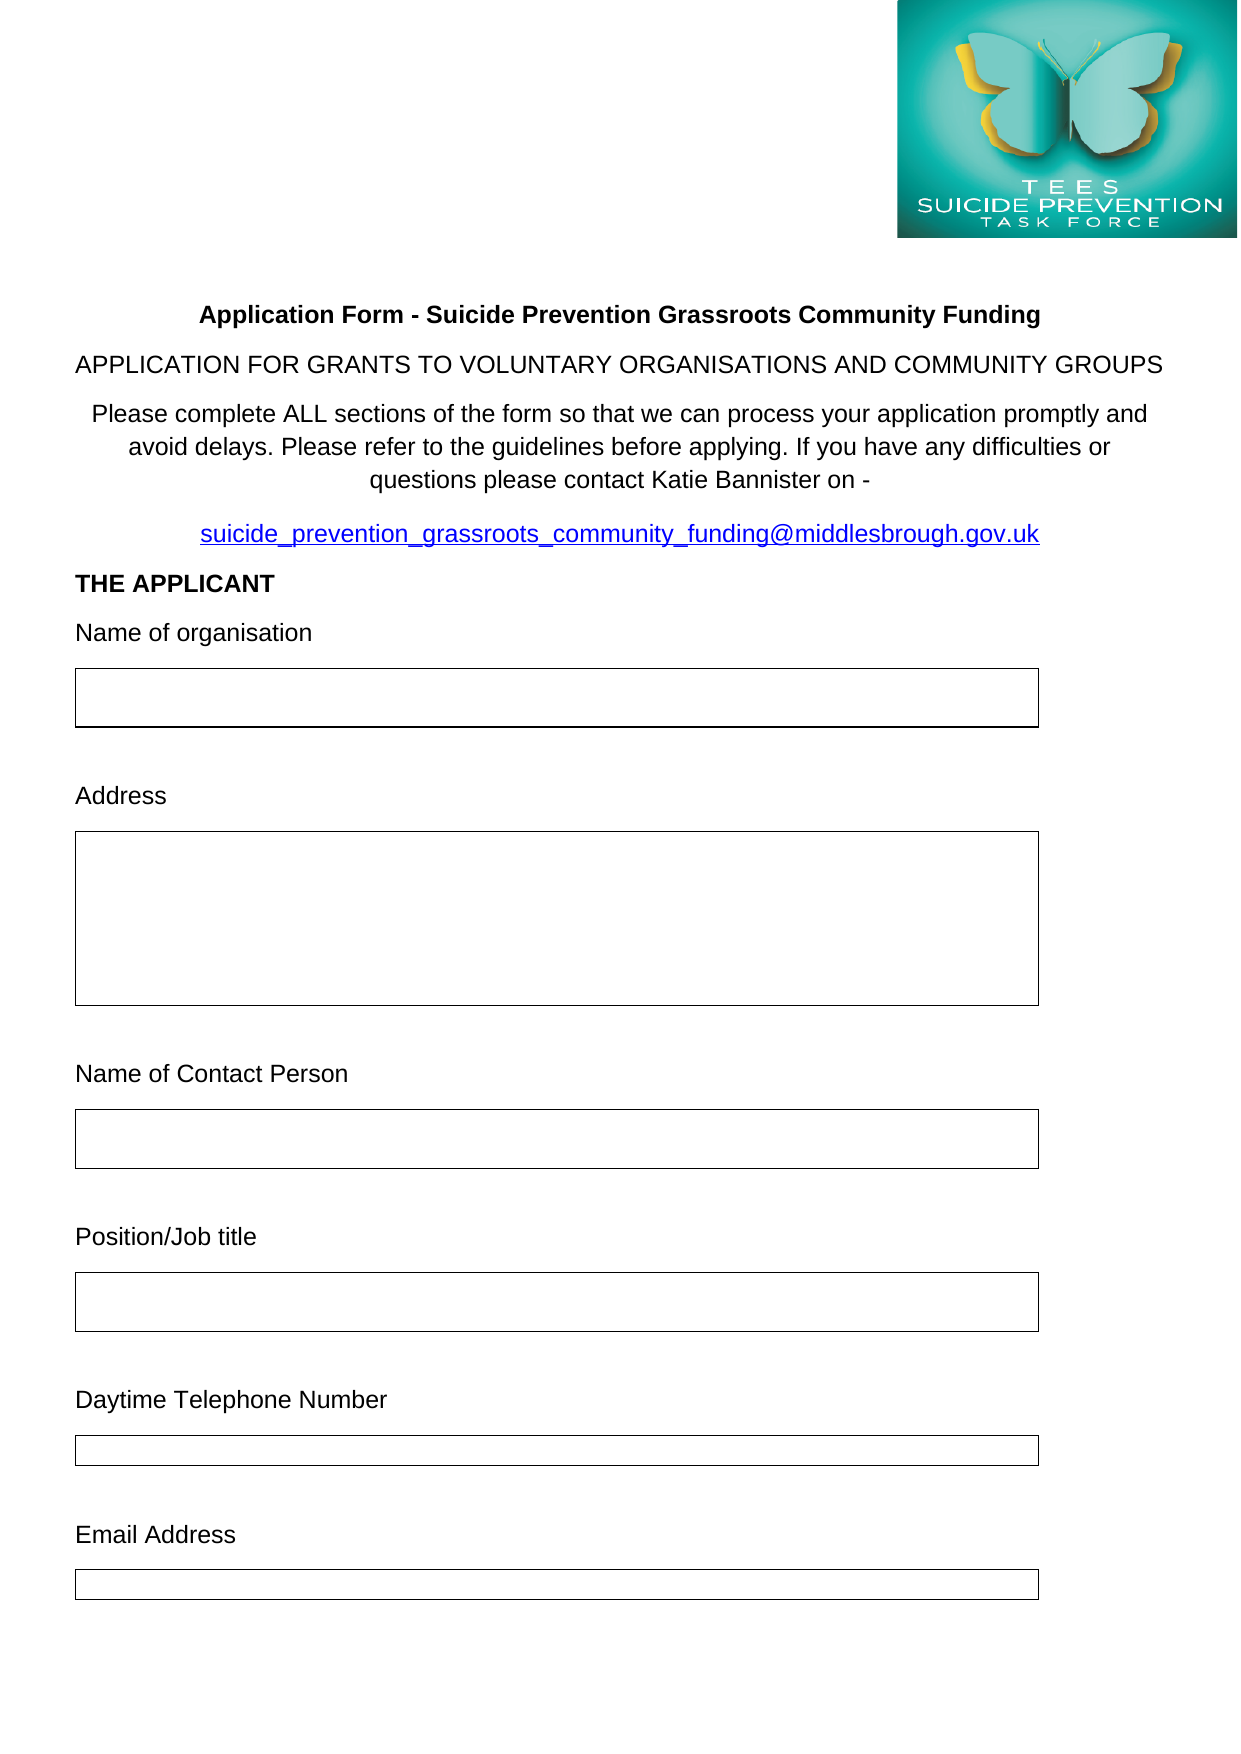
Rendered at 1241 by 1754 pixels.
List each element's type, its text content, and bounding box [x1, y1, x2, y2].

table_header [76, 1436, 1038, 1465]
table_header [76, 1273, 1038, 1331]
text Address [75, 781, 1165, 810]
text Name of organisation [75, 618, 1165, 647]
table_header [76, 1110, 1038, 1167]
table_header [76, 832, 1038, 1004]
text Application Form - Suicide Prevention Grassroots Community Funding [75, 300, 1165, 329]
text Position/Job title [75, 1222, 1165, 1251]
text THE APPLICANT [75, 569, 1165, 597]
table_header [76, 669, 1038, 726]
text Please complete ALL sections of the form so that we can process your application promptly and avoid delays. Please refer to the guidelines before applying. If you have any difficulties or questions please contact Katie Bannister on - [75, 399, 1165, 494]
text APPLICATION FOR GRANTS TO VOLUNTARY ORGANISATIONS AND COMMUNITY GROUPS [75, 350, 1165, 378]
text Email Address [75, 1520, 1165, 1548]
text Name of Contact Person [75, 1059, 1165, 1088]
text Daytime Telephone Number [75, 1385, 1165, 1414]
table_header [76, 1570, 1038, 1599]
text suicide_prevention_grassroots_community_funding@middlesbrough.gov.uk [75, 519, 1165, 548]
